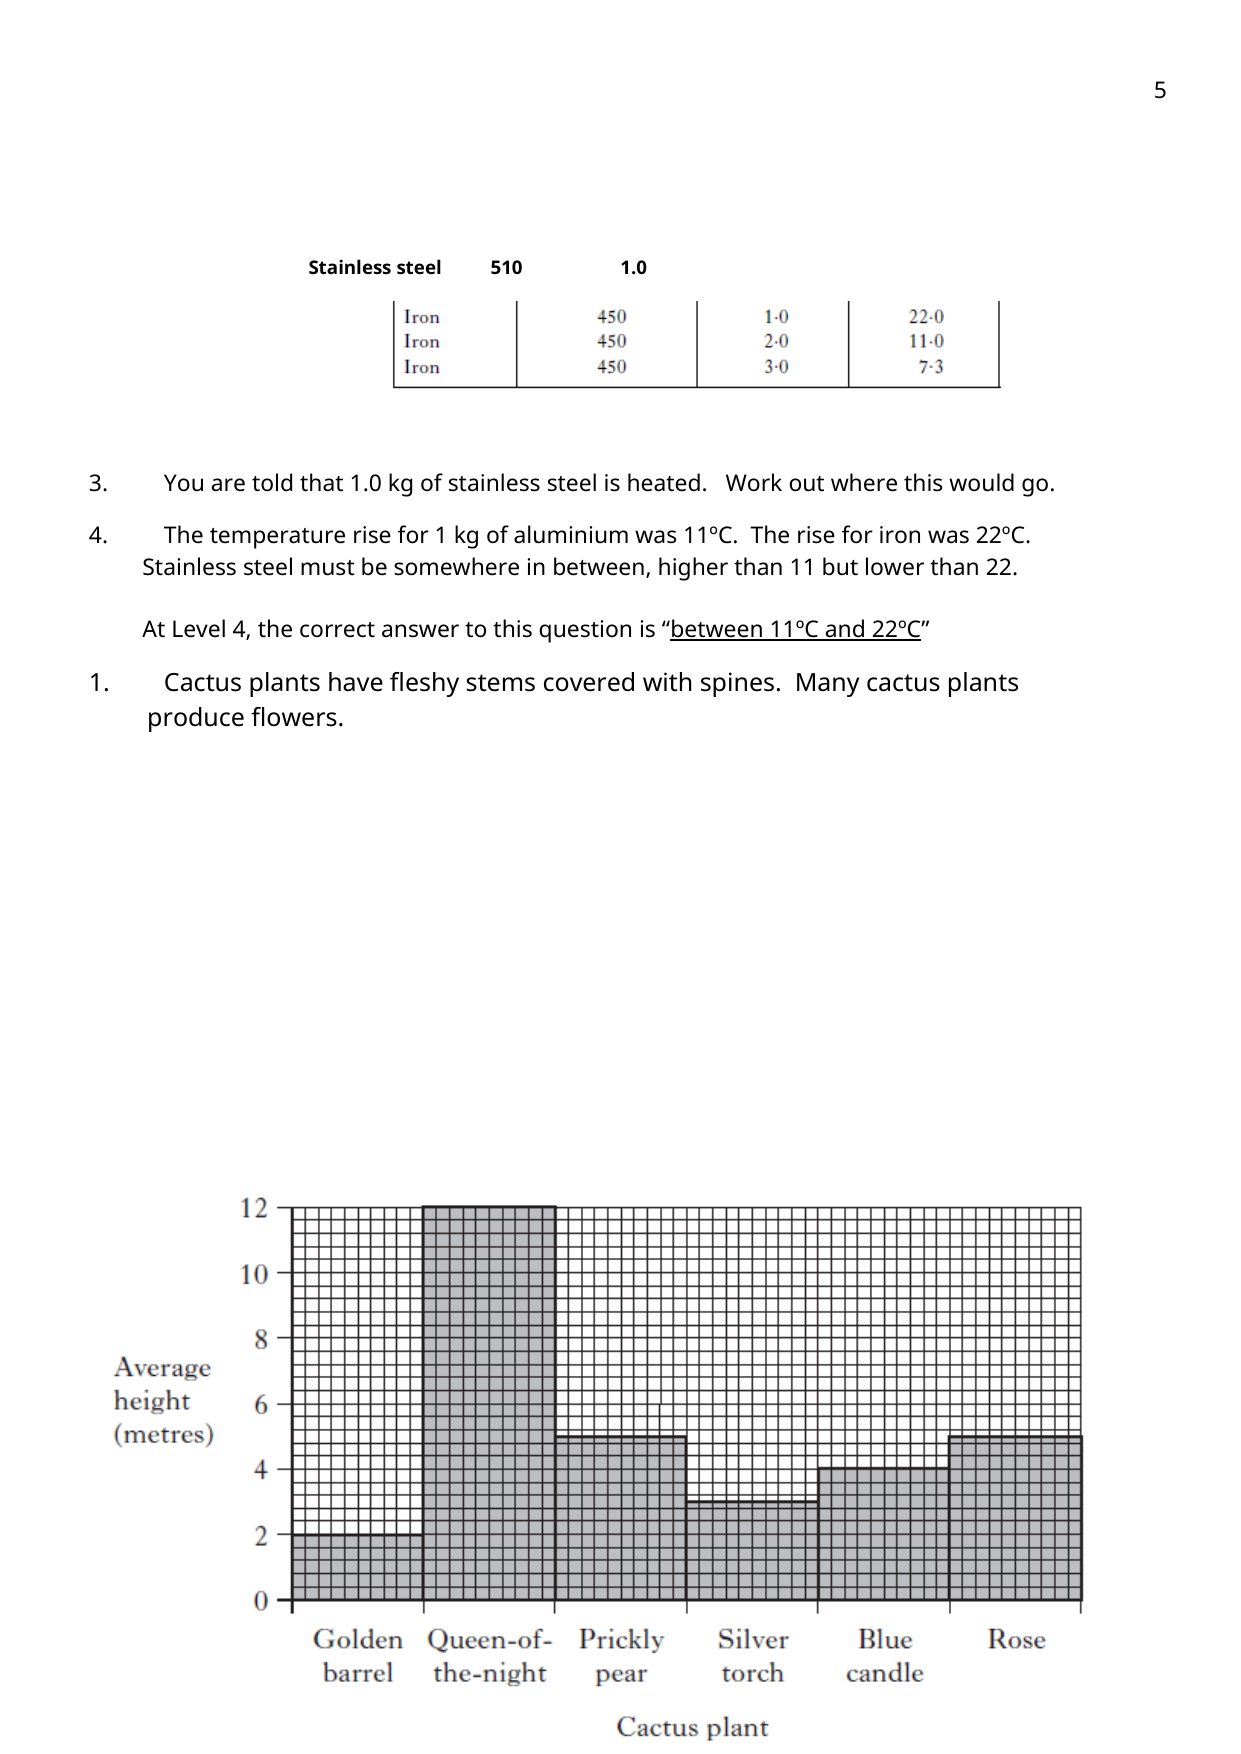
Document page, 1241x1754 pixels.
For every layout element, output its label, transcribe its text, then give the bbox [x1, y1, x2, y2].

text 4. The temperature rise for 1 kg of aluminium was 11ºC. The rise for iron was 22ºC. Stainless steel must be somewhere in between, higher than 11 but lower than 22. At Level 4, the correct answer to this question is “between 11ºC and 22ºC” [89, 519, 1167, 644]
text 3. You are told that 1.0 kg of stainless steel is heated. Work out where this would go. [89, 467, 1167, 498]
text 1. Cactus plants have fleshy stems covered with spines. Many cactus plants produce flowers. [89, 665, 1167, 733]
text Stainless steel 510 1.0 [89, 254, 1167, 280]
